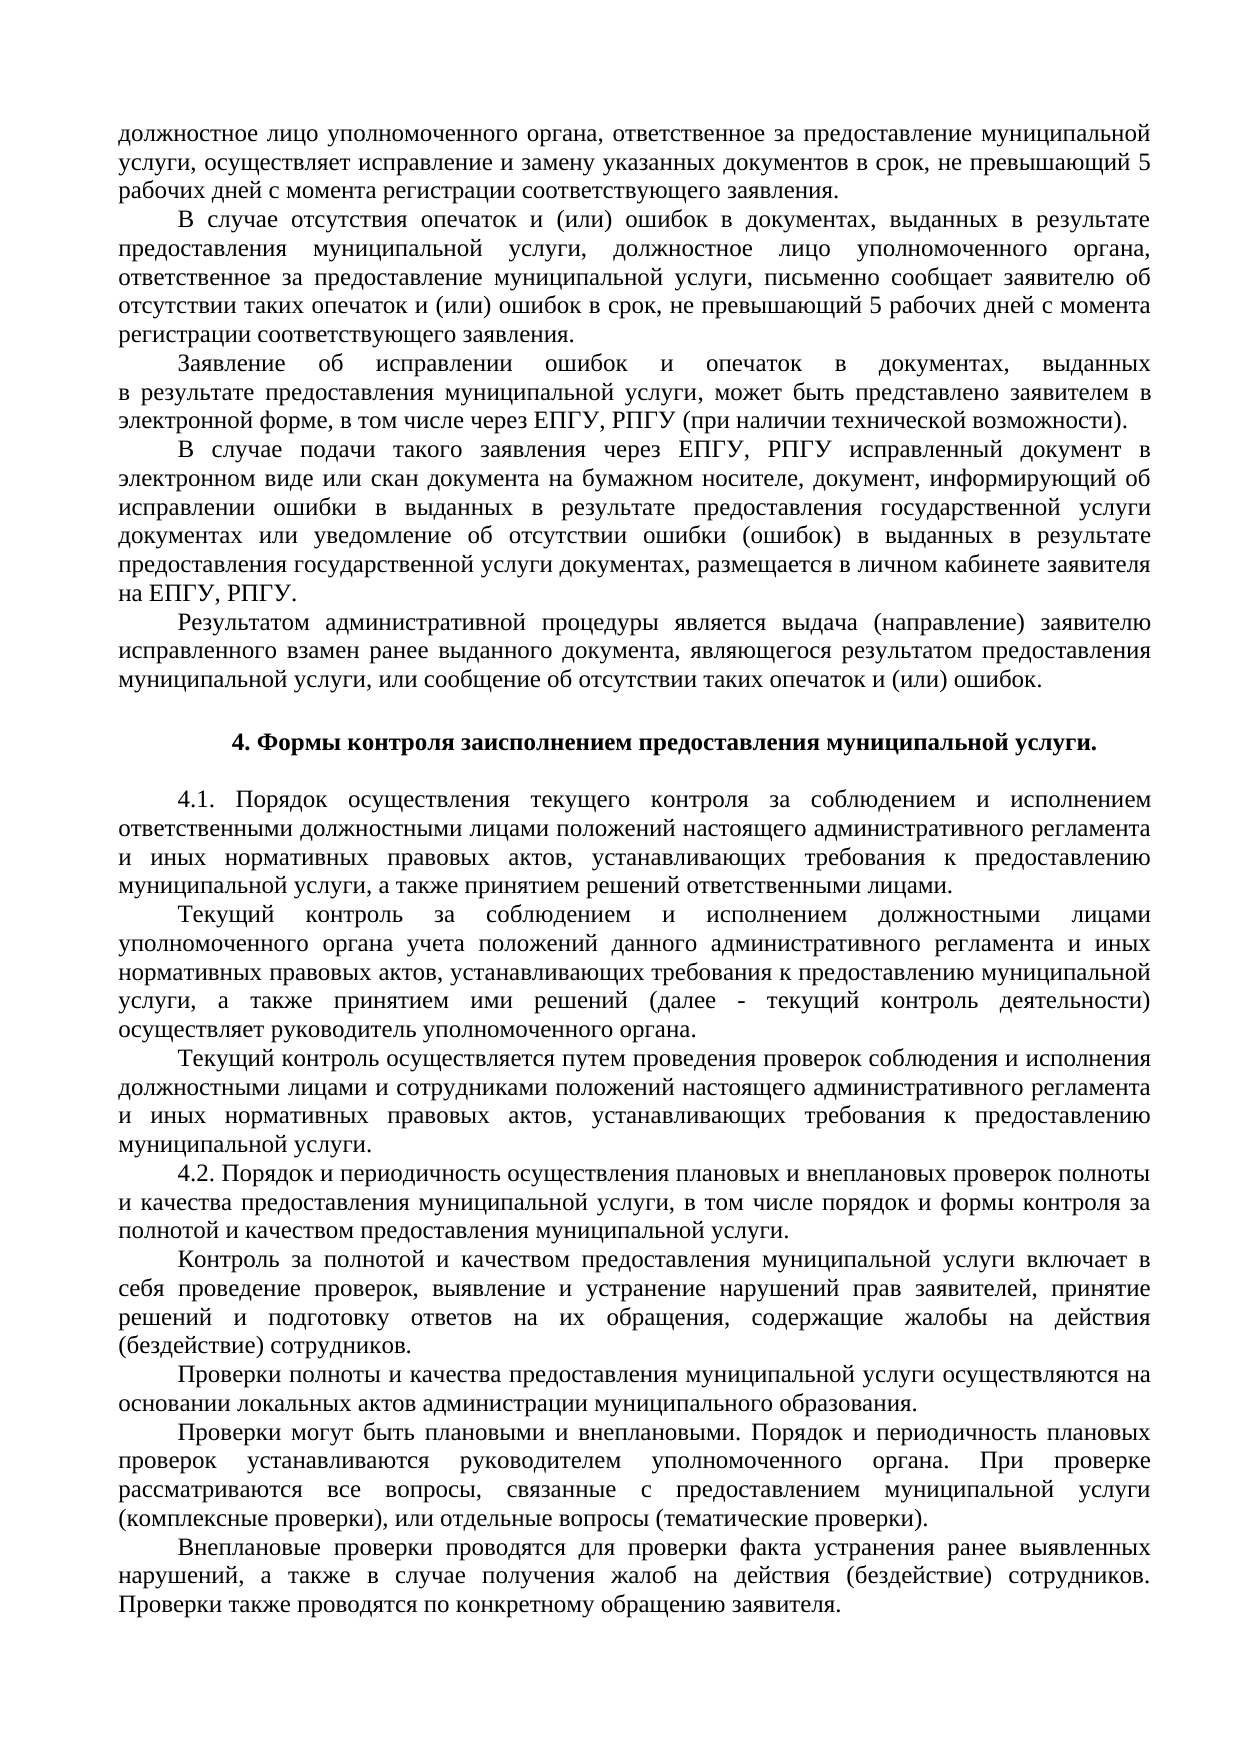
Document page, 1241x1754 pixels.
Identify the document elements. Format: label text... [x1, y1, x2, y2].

text Проверки могут быть плановыми и внеплановыми. Порядок и периодичность плановых проверок устанавливаются руководителем уполномоченного органа. При проверке рассматриваются все вопросы, связанные с предоставлением муниципальной услуги (комплексные проверки), или отдельные вопросы (тематические проверки). [118, 1417, 1152, 1532]
text Текущий контроль за соблюдением и исполнением должностными лицами уполномоченного органа учета положений данного административного регламента и иных нормативных правовых актов, устанавливающих требования к предоставлению муниципальной услуги, а также принятием ими решений (далее - текущий контроль деятельности) осуществляет руководитель уполномоченного органа. [118, 899, 1152, 1043]
text В случае подачи такого заявления через ЕПГУ, РПГУ исправленный документ в электронном виде или скан документа на бумажном носителе, документ, информирующий об исправлении ошибки в выданных в результате предоставления государственной услуги документах или уведомление об отсутствии ошибки (ошибок) в выданных в результате предоставления государственной услуги документах, размещается в личном кабинете заявителя на ЕПГУ, РПГУ. [118, 434, 1152, 607]
text Контроль за полнотой и качеством предоставления муниципальной услуги включает в себя проведение проверок, выявление и устранение нарушений прав заявителей, принятие решений и подготовку ответов на их обращения, содержащие жалобы на действия (бездействие) сотрудников. [118, 1244, 1152, 1359]
text Внеплановые проверки проводятся для проверки факта устранения ранее выявленных нарушений, а также в случае получения жалоб на действия (бездействие) сотрудников. Проверки также проводятся по конкретному обращению заявителя. [118, 1532, 1152, 1618]
text 4.2. Порядок и периодичность осуществления плановых и внеплановых проверок полноты и качества предоставления муниципальной услуги, в том числе порядок и формы контроля за полнотой и качеством предоставления муниципальной услуги. [118, 1158, 1152, 1244]
text 4.1. Порядок осуществления текущего контроля за соблюдением и исполнением ответственными должностными лицами положений настоящего административного регламента и иных нормативных правовых актов, устанавливающих требования к предоставлению муниципальной услуги, а также принятием решений ответственными лицами. [118, 784, 1152, 899]
text Заявление об исправлении ошибок и опечаток в документах, выданных в результате предоставления муниципальной услуги, может быть представлено заявителем в электронной форме, в том числе через ЕПГУ, РПГУ (при наличии технической возможности). [118, 348, 1152, 434]
text Текущий контроль осуществляется путем проведения проверок соблюдения и исполнения должностными лицами и сотрудниками положений настоящего административного регламента и иных нормативных правовых актов, устанавливающих требования к предоставлению муниципальной услуги. [118, 1043, 1152, 1158]
title 4. Формы контроля заисполнением предоставления муниципальной услуги. [118, 727, 1152, 755]
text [118, 118, 1152, 204]
text Проверки полноты и качества предоставления муниципальной услуги осуществляются на основании локальных актов администрации муниципального образования. [118, 1359, 1152, 1417]
text В случае отсутствия опечаток и (или) ошибок в документах, выданных в результате предоставления муниципальной услуги, должностное лицо уполномоченного органа, ответственное за предоставление муниципальной услуги, письменно сообщает заявителю об отсутствии таких опечаток и (или) ошибок в срок, не превышающий 5 рабочих дней с момента регистрации соответствующего заявления. [118, 204, 1152, 348]
text Результатом административной процедуры является выдача (направление) заявителю исправленного взамен ранее выданного документа, являющегося результатом предоставления муниципальной услуги, или сообщение об отсутствии таких опечаток и (или) ошибок. [118, 607, 1152, 693]
